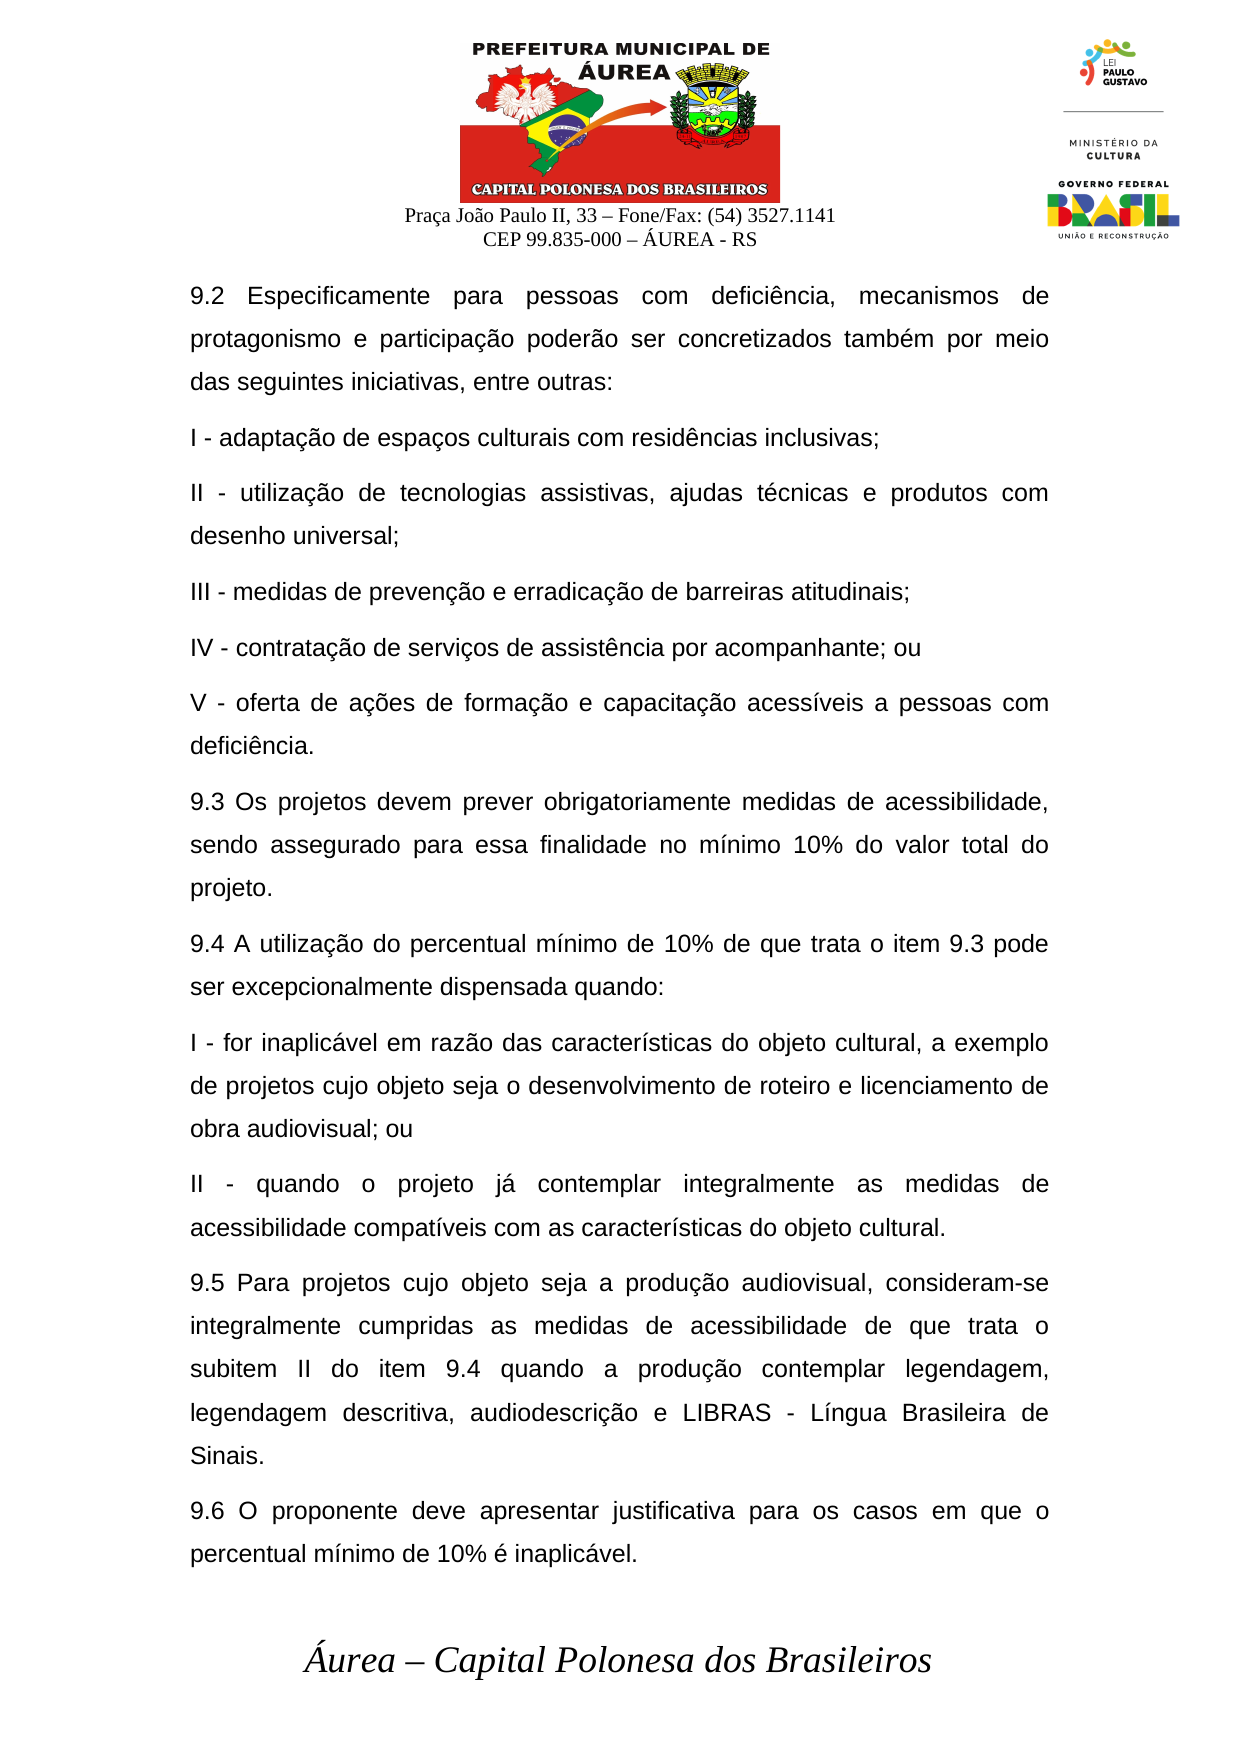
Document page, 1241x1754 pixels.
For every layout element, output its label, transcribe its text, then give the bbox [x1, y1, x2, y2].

text III - medidas de prevenção e erradicação de barreiras atitudinais; [190, 577, 1051, 606]
text 9.2 Especificamente para pessoas com deficiência, mecanismos de protagonismo e participação poderão ser concretizados também por meio das seguintes iniciativas, entre outras: [190, 281, 1051, 396]
text I - adaptação de espaços culturais com residências inclusivas; [190, 422, 1051, 451]
picture [460, 43, 781, 203]
text 9.3 Os projetos devem prever obrigatoriamente medidas de acessibilidade, sendo assegurado para essa finalidade no mínimo 10% do valor total do projeto. [190, 787, 1051, 902]
text I - for inaplicável em razão das características do objeto cultural, a exemplo de projetos cujo objeto seja o desenvolvimento de roteiro e licenciamento de obra audiovisual; ou [190, 1027, 1051, 1142]
text V - oferta de ações de formação e capacitação acessíveis a pessoas com deficiência. [190, 688, 1051, 760]
text 9.4 A utilização do percentual mínimo de 10% de que trata o item 9.3 pode ser excepcionalmente dispensada quando: [190, 929, 1051, 1001]
picture [1038, 32, 1188, 251]
text II - utilização de tecnologias assistivas, ajudas técnicas e produtos com desenho universal; [190, 478, 1051, 550]
text 9.5 Para projetos cujo objeto seja a produção audiovisual, consideram-se integralmente cumpridas as medidas de acessibilidade de que trata o subitem II do item 9.4 quando a produção contemplar legendagem, legendagem descritiva, audiodescrição e LIBRAS - Língua Brasileira de Sinais. [190, 1268, 1051, 1469]
text 9.6 O proponente deve apresentar justificativa para os casos em que o percentual mínimo de 10% é inaplicável. [190, 1496, 1051, 1568]
text II - quando o projeto já contemplar integralmente as medidas de acessibilidade compatíveis com as características do objeto cultural. [190, 1169, 1051, 1241]
text IV - contratação de serviços de assistência por acompanhante; ou [190, 632, 1051, 661]
